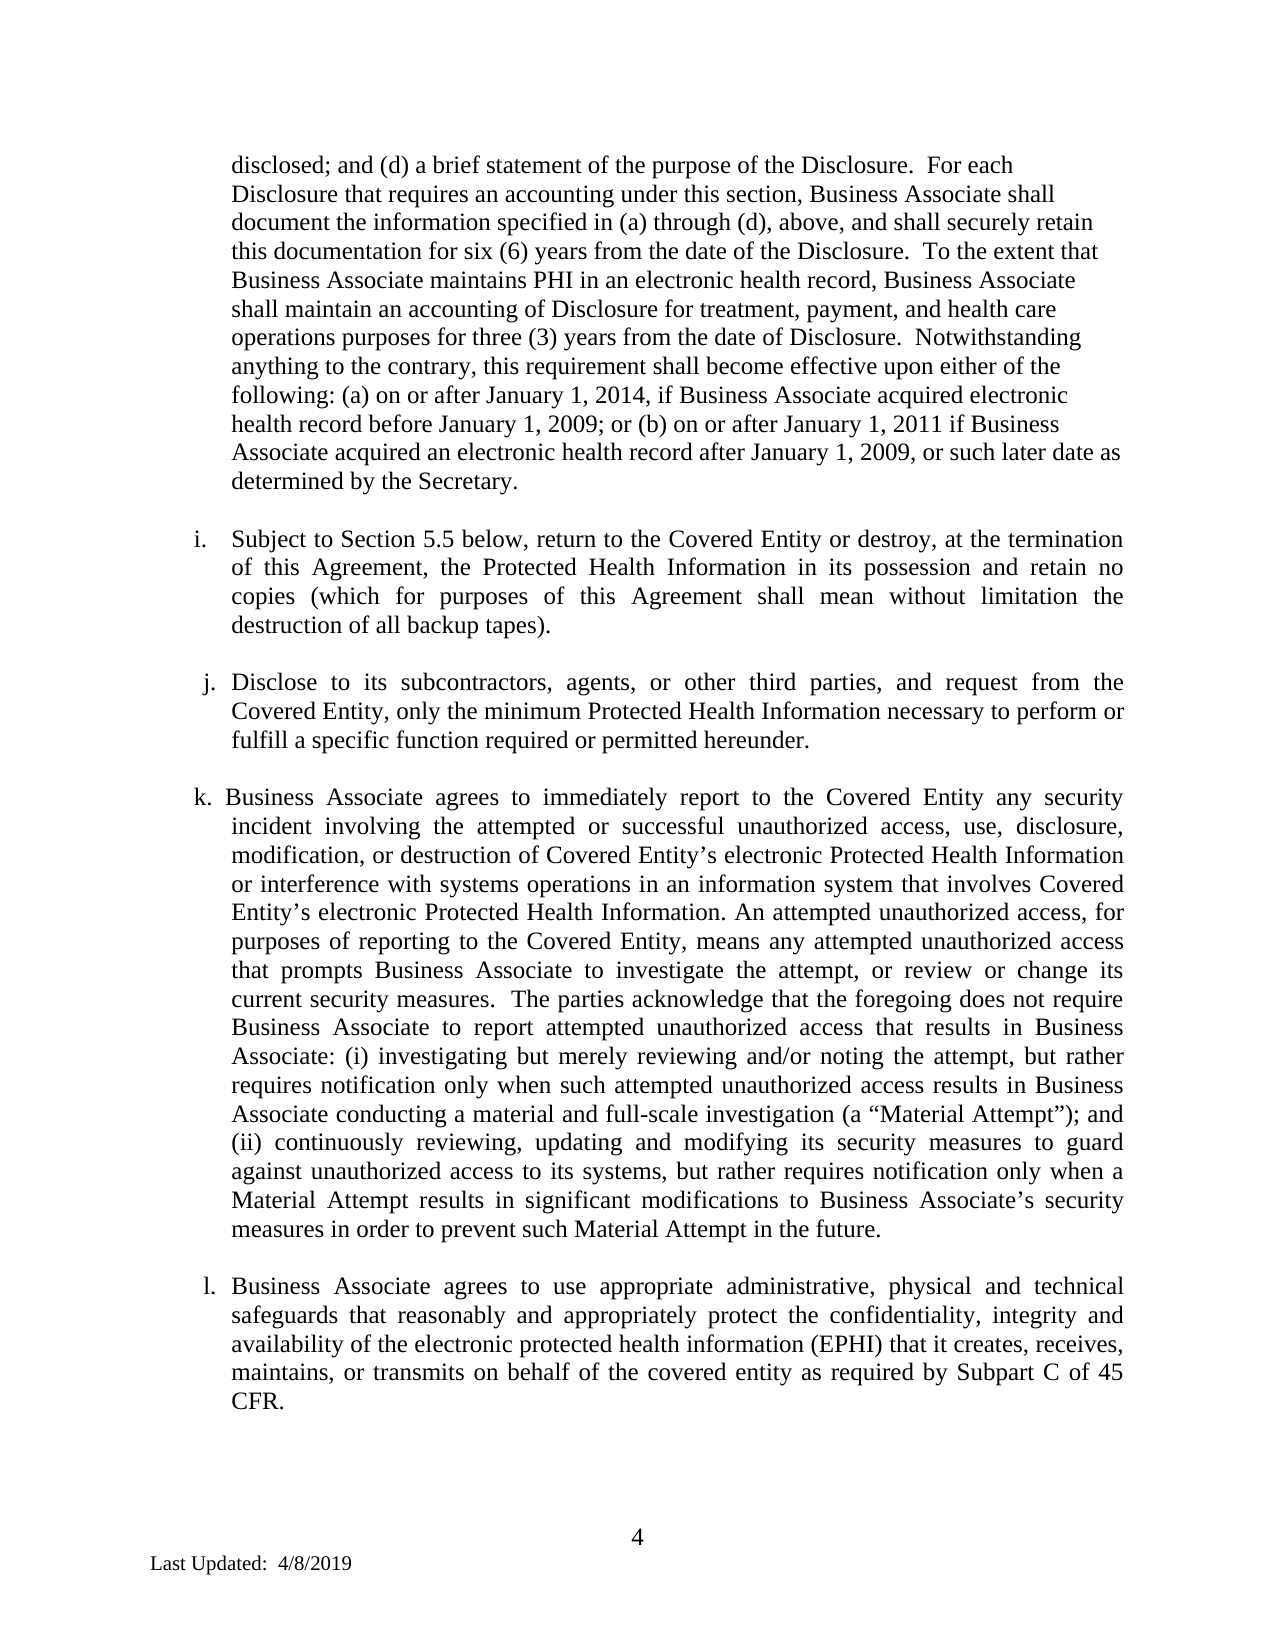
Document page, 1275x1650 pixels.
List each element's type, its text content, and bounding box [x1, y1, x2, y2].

list Business Associate agrees to use appropriate administrative, physical and technical safeguards that reasonably and appropriately protect the confidentiality, integrity and availability of the electronic protected health information (EPHI) that it creates, receives, maintains, or transmits on behalf of the covered entity as required by Subpart C of 45 CFR. [203, 1271, 1125, 1415]
list Business Associate agrees to immediately report to the Covered Entity any security incident involving the attempted or successful unauthorized access, use, disclosure, modification, or destruction of Covered Entity’s electronic Protected Health Information or interference with systems operations in an information system that involves Covered Entity’s electronic Protected Health Information. An attempted unauthorized access, for purposes of reporting to the Covered Entity, means any attempted unauthorized access that prompts Business Associate to investigate the attempt, or review or change its current security measures. The parties acknowledge that the foregoing does not require Business Associate to report attempted unauthorized access that results in Business Associate: (i) investigating but merely reviewing and/or noting the attempt, but rather requires notification only when such attempted unauthorized access results in Business Associate conducting a material and full-scale investigation (a “Material Attempt”); and (ii) continuously reviewing, updating and modifying its security measures to guard against unauthorized access to its systems, but rather requires notification only when a Material Attempt results in significant modifications to Business Associate’s security measures in order to prevent such Material Attempt in the future. [194, 782, 1125, 1242]
list Subject to Section 5.5 below, return to the Covered Entity or destroy, at the termination of this Agreement, the Protected Health Information in its possession and retain no copies (which for purposes of this Agreement shall mean without limitation the destruction of all backup tapes). [194, 524, 1125, 639]
list Disclose to its subcontractors, agents, or other third parties, and request from the Covered Entity, only the minimum Protected Health Information necessary to perform or fulfill a specific function required or permitted hereunder. [203, 667, 1125, 754]
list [194, 150, 1125, 495]
